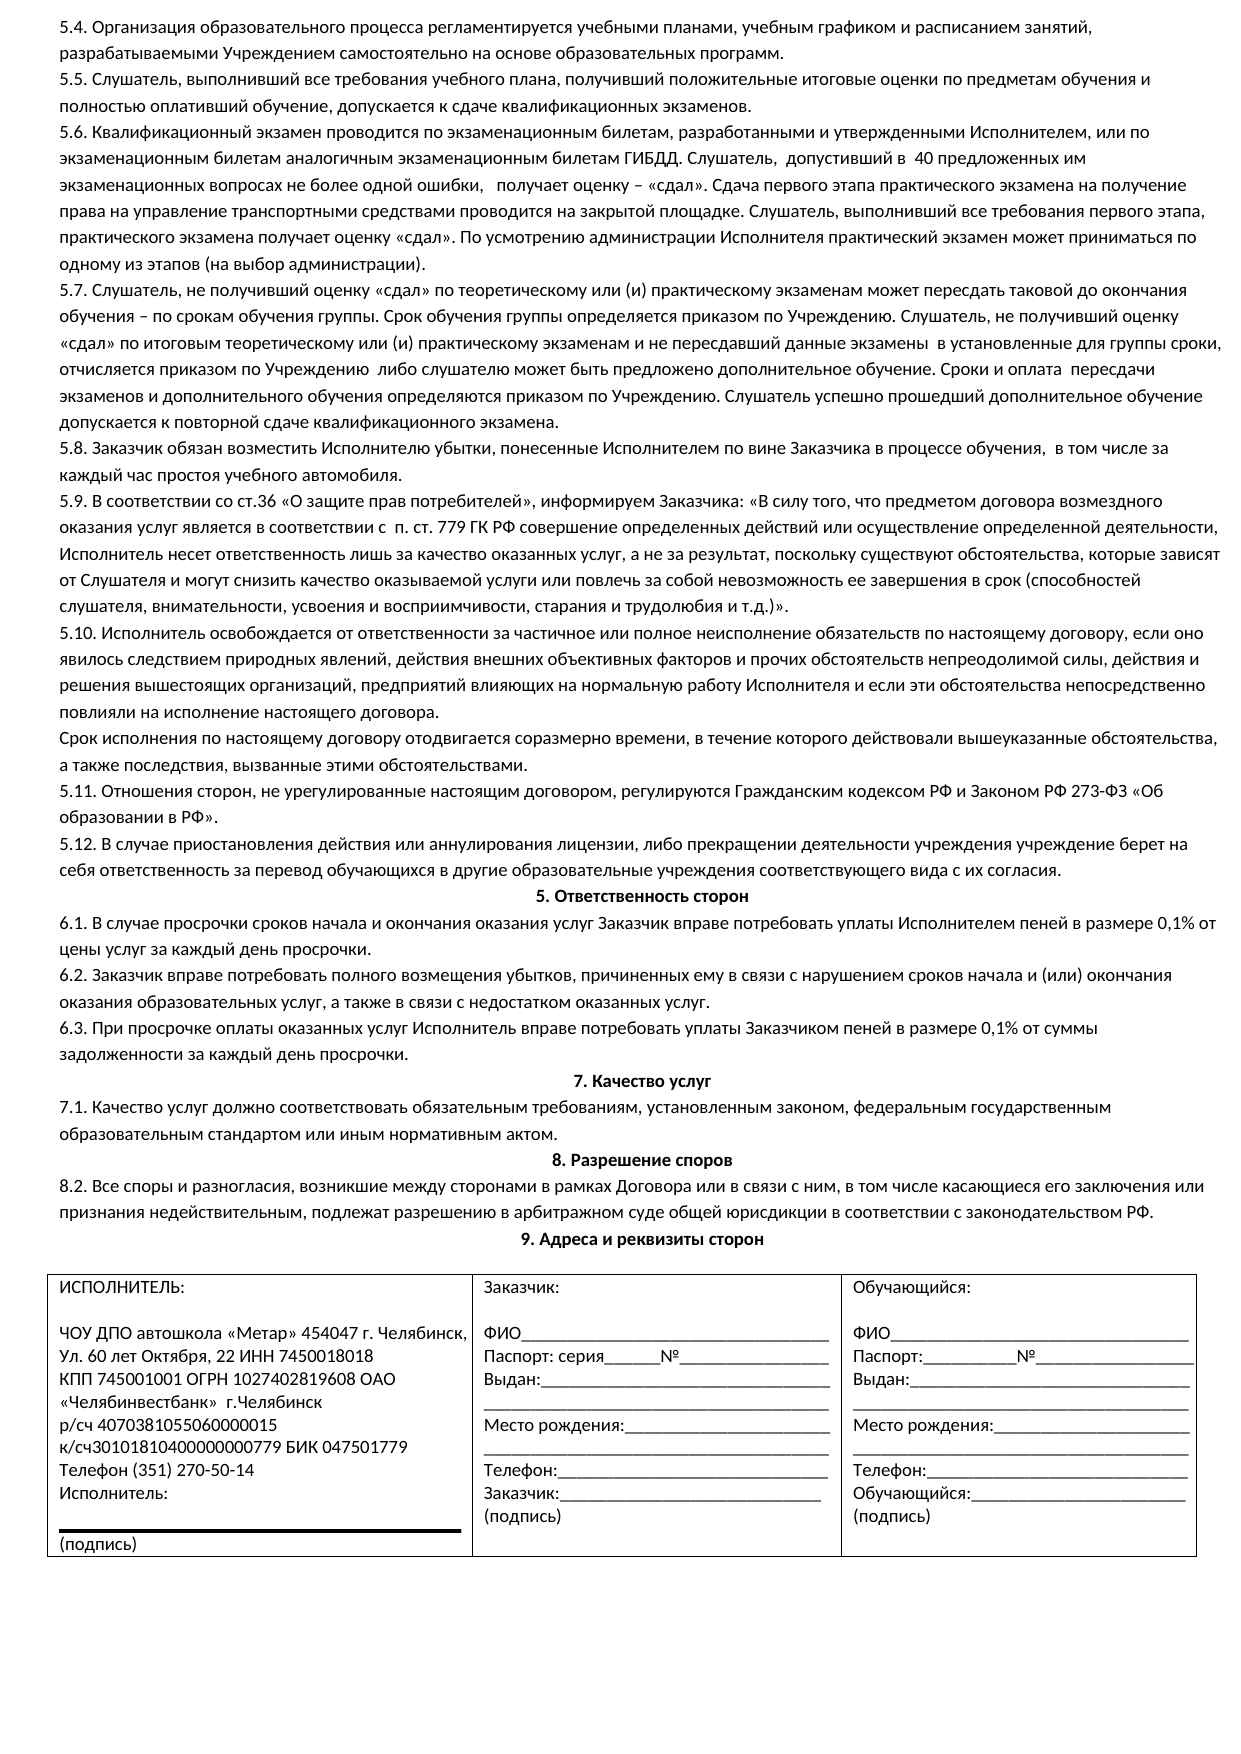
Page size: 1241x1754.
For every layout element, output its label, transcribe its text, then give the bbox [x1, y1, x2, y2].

list 8.2. Все споры и разногласия, возникшие между сторонами в рамках Договора или в связи с ним, в том числе касающиеся его заключения или признания недействительным, подлежат разрешению в арбитражном суде общей юрисдикции в соответствии с законодательством РФ. [59, 1174, 1226, 1224]
list 5.7. Слушатель, не получивший оценку «сдал» по теоретическому или (и) практическому экзаменам может пересдать таковой до окончания обучения – по срокам обучения группы. Срок обучения группы определяется приказом по Учреждению. Слушатель, не получивший оценку «сдал» по итоговым теоретическому или (и) практическому экзаменам и не пересдавший данные экзамены в установленные для группы сроки, отчисляется приказом по Учреждению либо слушателю может быть предложено дополнительное обучение. Сроки и оплата пересдачи экзаменов и дополнительного обучения определяются приказом по Учреждению. Слушатель успешно прошедший дополнительное обучение допускается к повторной сдаче квалификационного экзамена. [59, 278, 1226, 433]
list 9. Адреса и реквизиты сторон [59, 1227, 1226, 1250]
list 7. Качество услуг [59, 1069, 1226, 1092]
list 6.1. В случае просрочки сроков начала и окончания оказания услуг Заказчик вправе потребовать уплаты Исполнителем пеней в размере 0,1% от цены услуг за каждый день просрочки. [59, 911, 1226, 960]
table_header ИСПОЛНИТЕЛЬ: ЧОУ ДПО автошкола «Метар» 454047 г. Челябинск, Ул. 60 лет Октября, 22 ИНН 7450018018 КПП 745001001 ОГРН 1027402819608 ОАО «Челябинвестбанк» г.Челябинск р/сч 4070381055060000015 к/сч30101810400000000779 БИК 047501779 Телефон (351) 270-50-14 Исполнитель: (подпись) [48, 1275, 472, 1556]
list 5.9. В соответствии со ст.36 «О защите прав потребителей», информируем Заказчика: «В силу того, что предметом договора возмездного оказания услуг является в соответствии с п. ст. 779 ГК РФ совершение определенных действий или осуществление определенной деятельности, Исполнитель несет ответственность лишь за качество оказанных услуг, а не за результат, поскольку существуют обстоятельства, которые зависят от Слушателя и могут снизить качество оказываемой услуги или повлечь за собой невозможность ее завершения в срок (способностей слушателя, внимательности, усвоения и восприимчивости, старания и трудолюбия и т.д.)». [59, 489, 1226, 617]
list 5.8. Заказчик обязан возместить Исполнителю убытки, понесенные Исполнителем по вине Заказчика в процессе обучения, в том числе за каждый час простоя учебного автомобиля. [59, 436, 1226, 486]
list 5.5. Слушатель, выполнивший все требования учебного плана, получивший положительные итоговые оценки по предметам обучения и полностью оплативший обучение, допускается к сдаче квалификационных экзаменов. [59, 67, 1226, 117]
list 5.4. Организация образовательного процесса регламентируется учебными планами, учебным графиком и расписанием занятий, разрабатываемыми Учреждением самостоятельно на основе образовательных программ. [59, 15, 1226, 64]
list 6.3. При просрочке оплаты оказанных услуг Исполнитель вправе потребовать уплаты Заказчиком пеней в размере 0,1% от суммы задолженности за каждый день просрочки. [59, 1016, 1226, 1066]
list 6.2. Заказчик вправе потребовать полного возмещения убытков, причиненных ему в связи с нарушением сроков начала и (или) окончания оказания образовательных услуг, а также в связи с недостатком оказанных услуг. [59, 963, 1226, 1013]
list 8. Разрешение споров [59, 1148, 1226, 1171]
list Срок исполнения по настоящему договору отодвигается соразмерно времени, в течение которого действовали вышеуказанные обстоятельства, а также последствия, вызванные этими обстоятельствами. [59, 726, 1226, 776]
list 5.12. В случае приостановления действия или аннулирования лицензии, либо прекращении деятельности учреждения учреждение берет на себя ответственность за перевод обучающихся в другие образовательные учреждения соответствующего вида с их согласия. [59, 832, 1226, 881]
list 5.10. Исполнитель освобождается от ответственности за частичное или полное неисполнение обязательств по настоящему договору, если оно явилось следствием природных явлений, действия внешних объективных факторов и прочих обстоятельств непреодолимой силы, действия и решения вышестоящих организаций, предприятий влияющих на нормальную работу Исполнителя и если эти обстоятельства непосредственно повлияли на исполнение настоящего договора. [59, 621, 1226, 723]
list 7.1. Качество услуг должно соответствовать обязательным требованиям, установленным законом, федеральным государственным образовательным стандартом или иным нормативным актом. [59, 1095, 1226, 1144]
table_header Заказчик: ФИО_________________________________ Паспорт: серия______№________________ Выдан:_______________________________ _____________________________________ Место рождения:______________________ _____________________________________ Телефон:_____________________________ Заказчик:____________________________ (подпись) [473, 1275, 841, 1556]
list 5.6. Квалификационный экзамен проводится по экзаменационным билетам, разработанными и утвержденными Исполнителем, или по экзаменационным билетам аналогичным экзаменационным билетам ГИБДД. Слушатель, допустивший в 40 предложенных им экзаменационных вопросах не более одной ошибки, получает оценку – «сдал». Сдача первого этапа практического экзамена на получение права на управление транспортными средствами проводится на закрытой площадке. Слушатель, выполнивший все требования первого этапа, практического экзамена получает оценку «сдал». По усмотрению администрации Исполнителя практический экзамен может приниматься по одному из этапов (на выбор администрации). [59, 120, 1226, 275]
table_header Обучающийся: ФИО________________________________ Паспорт:__________№_________________ Выдан:______________________________ ____________________________________ Место рождения:_____________________ ____________________________________ Телефон:____________________________ Обучающийся:_______________________ (подпись) [842, 1275, 1196, 1556]
list 5.11. Отношения сторон, не урегулированные настоящим договором, регулируются Гражданским кодексом РФ и Законом РФ 273-ФЗ «Об образовании в РФ». [59, 779, 1226, 828]
list 5. Ответственность сторон [59, 884, 1226, 907]
